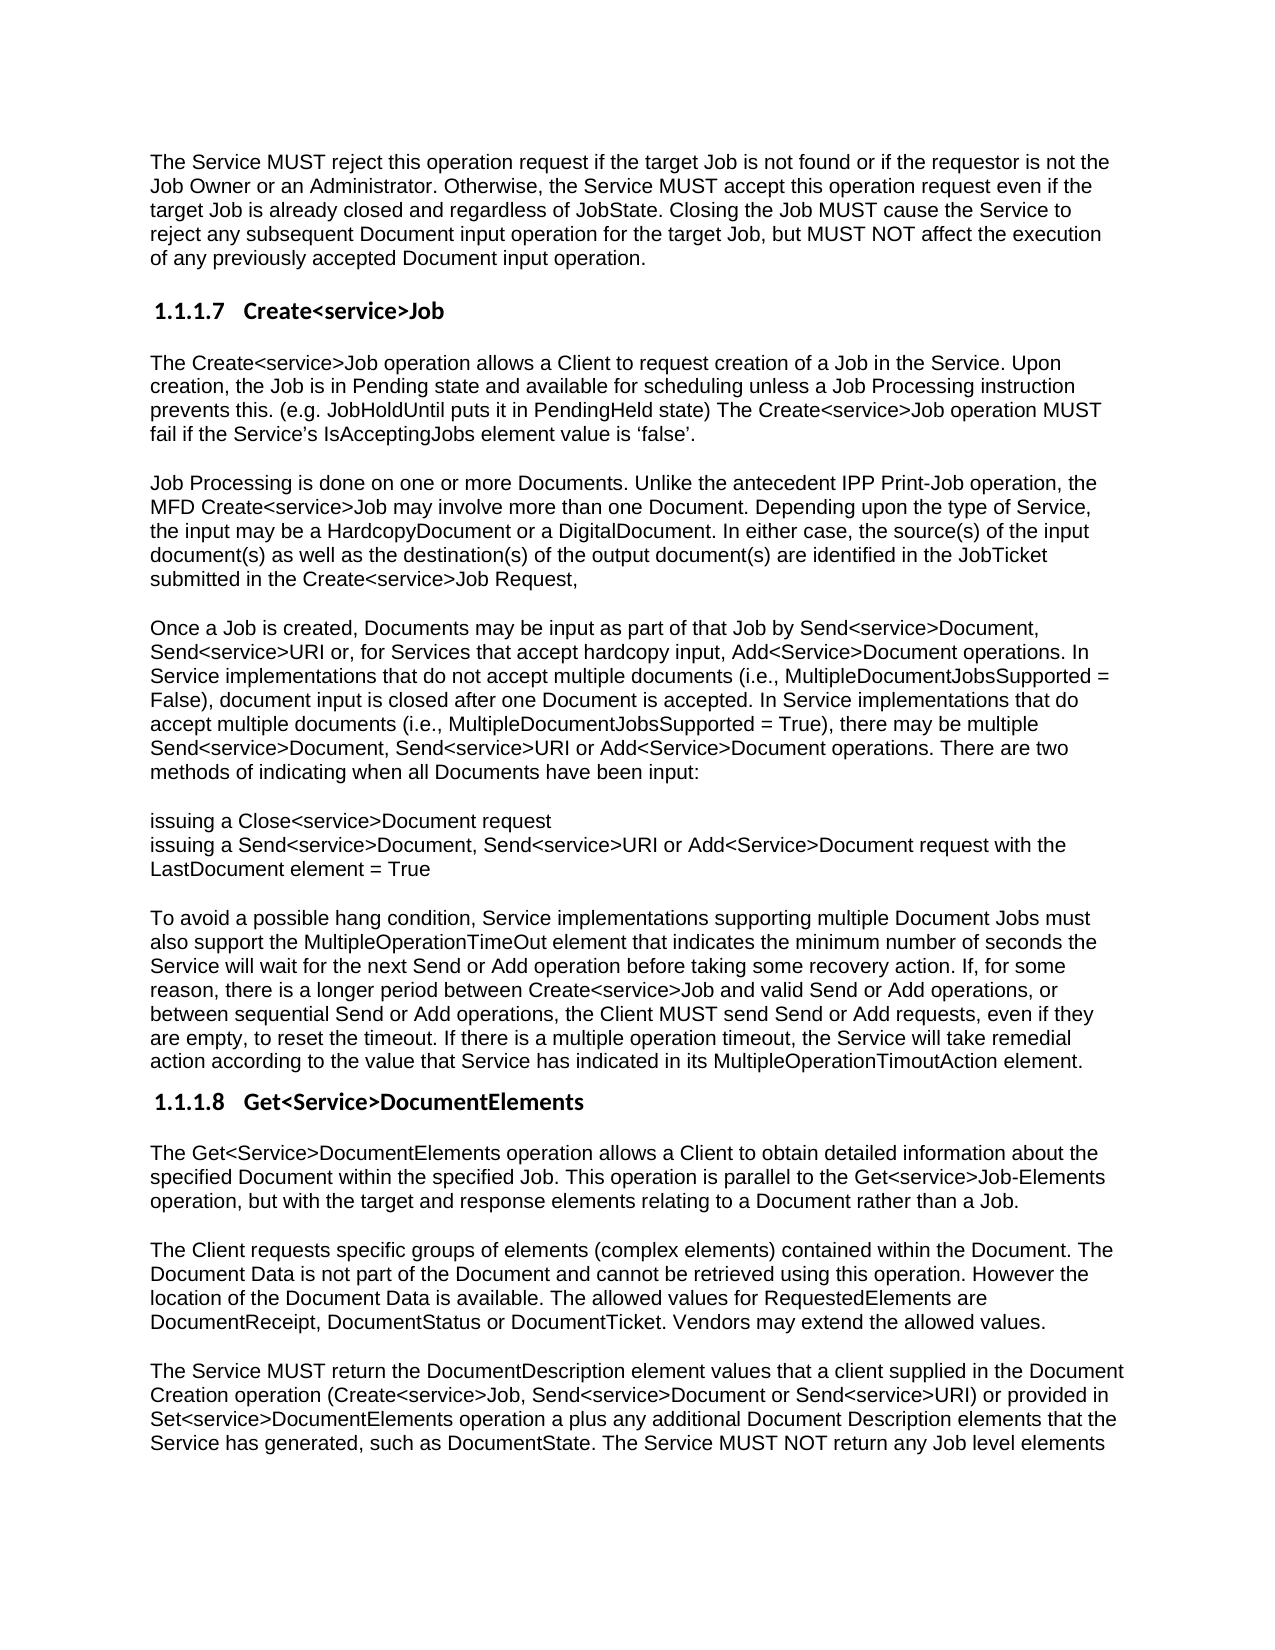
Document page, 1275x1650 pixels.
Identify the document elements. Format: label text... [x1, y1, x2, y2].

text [150, 1359, 1125, 1455]
subtitle Get<Service>DocumentElements [154, 1086, 1125, 1116]
list issuing a Send<service>Document, Send<service>URI or Add<Service>Document request with the LastDocument element = True [150, 833, 1125, 881]
text The Get<Service>DocumentElements operation allows a Client to obtain detailed information about the specified Document within the specified Job. This operation is parallel to the Get<service>Job-Elements operation, but with the target and response elements relating to a Document rather than a Job. [150, 1141, 1125, 1213]
text The Client requests specific groups of elements (complex elements) contained within the Document. The Document Data is not part of the Document and cannot be retrieved using this operation. However the location of the Document Data is available. The allowed values for RequestedElements are DocumentReceipt, DocumentStatus or DocumentTicket. Vendors may extend the allowed values. [150, 1238, 1125, 1334]
text Once a Job is created, Documents may be input as part of that Job by Send<service>Document, Send<service>URI or, for Services that accept hardcopy input, Add<Service>Document operations. In Service implementations that do not accept multiple documents (i.e., MultipleDocumentJobsSupported = False), document input is closed after one Document is accepted. In Service implementations that do accept multiple documents (i.e., MultipleDocumentJobsSupported = True), there may be multiple Send<service>Document, Send<service>URI or Add<Service>Document operations. There are two methods of indicating when all Documents have been input: [150, 616, 1125, 784]
text The Create<service>Job operation allows a Client to request creation of a Job in the Service. Upon creation, the Job is in Pending state and available for scheduling unless a Job Processing instruction prevents this. (e.g. JobHoldUntil puts it in PendingHeld state) The Create<service>Job operation MUST fail if the Service’s IsAcceptingJobs element value is ‘false’. [150, 350, 1125, 446]
text Job Processing is done on one or more Documents. Unlike the antecedent IPP Print-Job operation, the MFD Create<service>Job may involve more than one Document. Depending upon the type of Service, the input may be a HardcopyDocument or a DigitalDocument. In either case, the source(s) of the input document(s) as well as the destination(s) of the output document(s) are identified in the JobTicket submitted in the Create<service>Job Request, [150, 471, 1125, 591]
subtitle Create<service>Job [154, 295, 1125, 325]
text To avoid a possible hang condition, Service implementations supporting multiple Document Jobs must also support the MultipleOperationTimeOut element that indicates the minimum number of seconds the Service will wait for the next Send or Add operation before taking some recovery action. If, for some reason, there is a longer period between Create<service>Job and valid Send or Add operations, or between sequential Send or Add operations, the Client MUST send Send or Add requests, even if they are empty, to reset the timeout. If there is a multiple operation timeout, the Service will take remedial action according to the value that Service has indicated in its MultipleOperationTimoutAction element. [150, 906, 1125, 1073]
text The Service MUST reject this operation request if the target Job is not found or if the requestor is not the Job Owner or an Administrator. Otherwise, the Service MUST accept this operation request even if the target Job is already closed and regardless of JobState. Closing the Job MUST cause the Service to reject any subsequent Document input operation for the target Job, but MUST NOT affect the execution of any previously accepted Document input operation. [150, 150, 1125, 270]
list issuing a Close<service>Document request [150, 809, 1125, 833]
